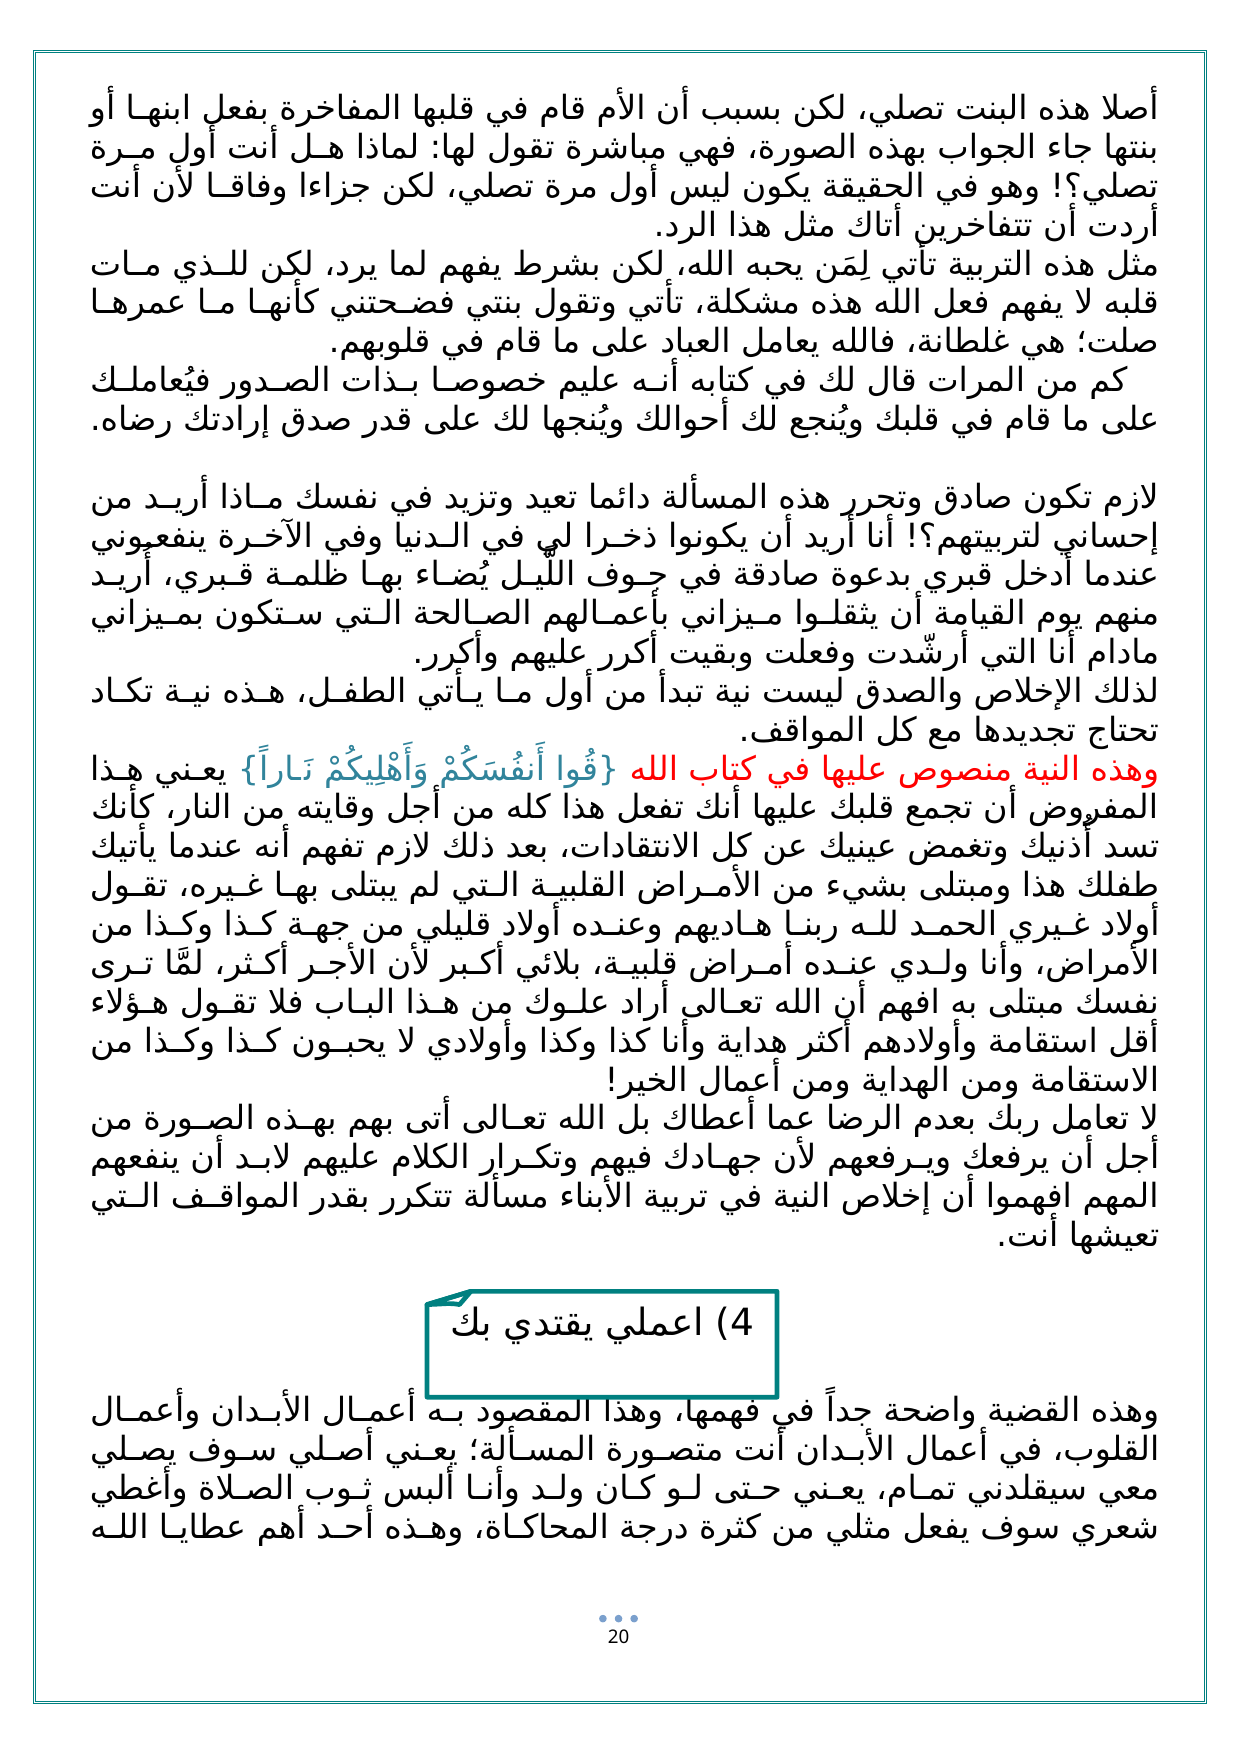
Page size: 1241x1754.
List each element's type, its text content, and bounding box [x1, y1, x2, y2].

text مثل هذه التربية تأتي لِمَن يحبه الله، لكن بشرط يفهم لما يرد، لكن للذي مات قلبه لا يفهم فعل الله هذه مشكلة، تأتي وتقول بنتي فضحتني كأنها ما عمرها صلت؛ هي غلطانة، فالله يعامل العباد على ما قام في قلوبهم. [90, 244, 1159, 361]
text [90, 1391, 1159, 1546]
text لازم تكون صادق وتحرر هذه المسألة دائما تعيد وتزيد في نفسك ماذا أريد من إحساني لتربيتهم؟! أنا أريد أن يكونوا ذخرا لي في الدنيا وفي الآخرة ينفعوني عندما أدخل قبري بدعوة صادقة في جوف اللَّيل يُضاء بها ظلمة قبري، أُريد منهم يوم القيامة أن يثقلوا ميزاني بأعمالهم الصالحة التي ستكون بميزاني مادام أنا التي أرشّدت وفعلت وبقيت أكرر عليهم وأكرر. [90, 477, 1159, 671]
text كم من المرات قال لك في كتابه أنه عليم خصوصا بذات الصدور فيُعاملك على ما قام في قلبك ويُنجع لك أحوالك ويُنجها لك على قدر صدق إرادتك رضاه. [90, 361, 1159, 477]
text لا تعامل ربك بعدم الرضا عما أعطاك بل الله تعالى أتى بهم بهذه الصورة من أجل أن يرفعك ويرفعهم لأن جهادك فيهم وتكرار الكلام عليهم لابد أن ينفعهم المهم افهموا أن إخلاص النية في تربية الأبناء مسألة تتكرر بقدر المواقف التي تعيشها أنت. [90, 1099, 1159, 1254]
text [90, 89, 1159, 244]
text لذلك الإخلاص والصدق ليست نية تبدأ من أول ما يأتي الطفل، هذه نية تكاد تحتاج تجديدها مع كل المواقف. [90, 671, 1159, 749]
text وهذه النية منصوص عليها في كتاب الله {قُوا أَنفُسَكُمْ وَأَهْلِيكُمْ نَاراً} يعني هذا المفروض أن تجمع قلبك عليها أنك تفعل هذا كله من أجل وقايته من النار، كأنك تسد أُذنيك وتغمض عينيك عن كل الانتقادات، بعد ذلك لازم تفهم أنه عندما يأتيك طفلك هذا ومبتلى بشيء من الأمراض القلبية التي لم يبتلى بها غيره، تقول أولاد غيري الحمد لله ربنا هاديهم وعنده أولاد قليلي من جهة كذا وكذا من الأمراض، وأنا ولدي عنده أمراض قلبية، بلائي أكبر لأن الأجر أكثر، لمَّا ترى نفسك مبتلى به افهم أن الله تعالى أراد علوك من هذا الباب فلا تقول هؤلاء أقل استقامة وأولادهم أكثر هداية وأنا كذا وكذا وأولادي لا يحبون كذا وكذا من الاستقامة ومن الهداية ومن أعمال الخير! [90, 749, 1159, 1099]
